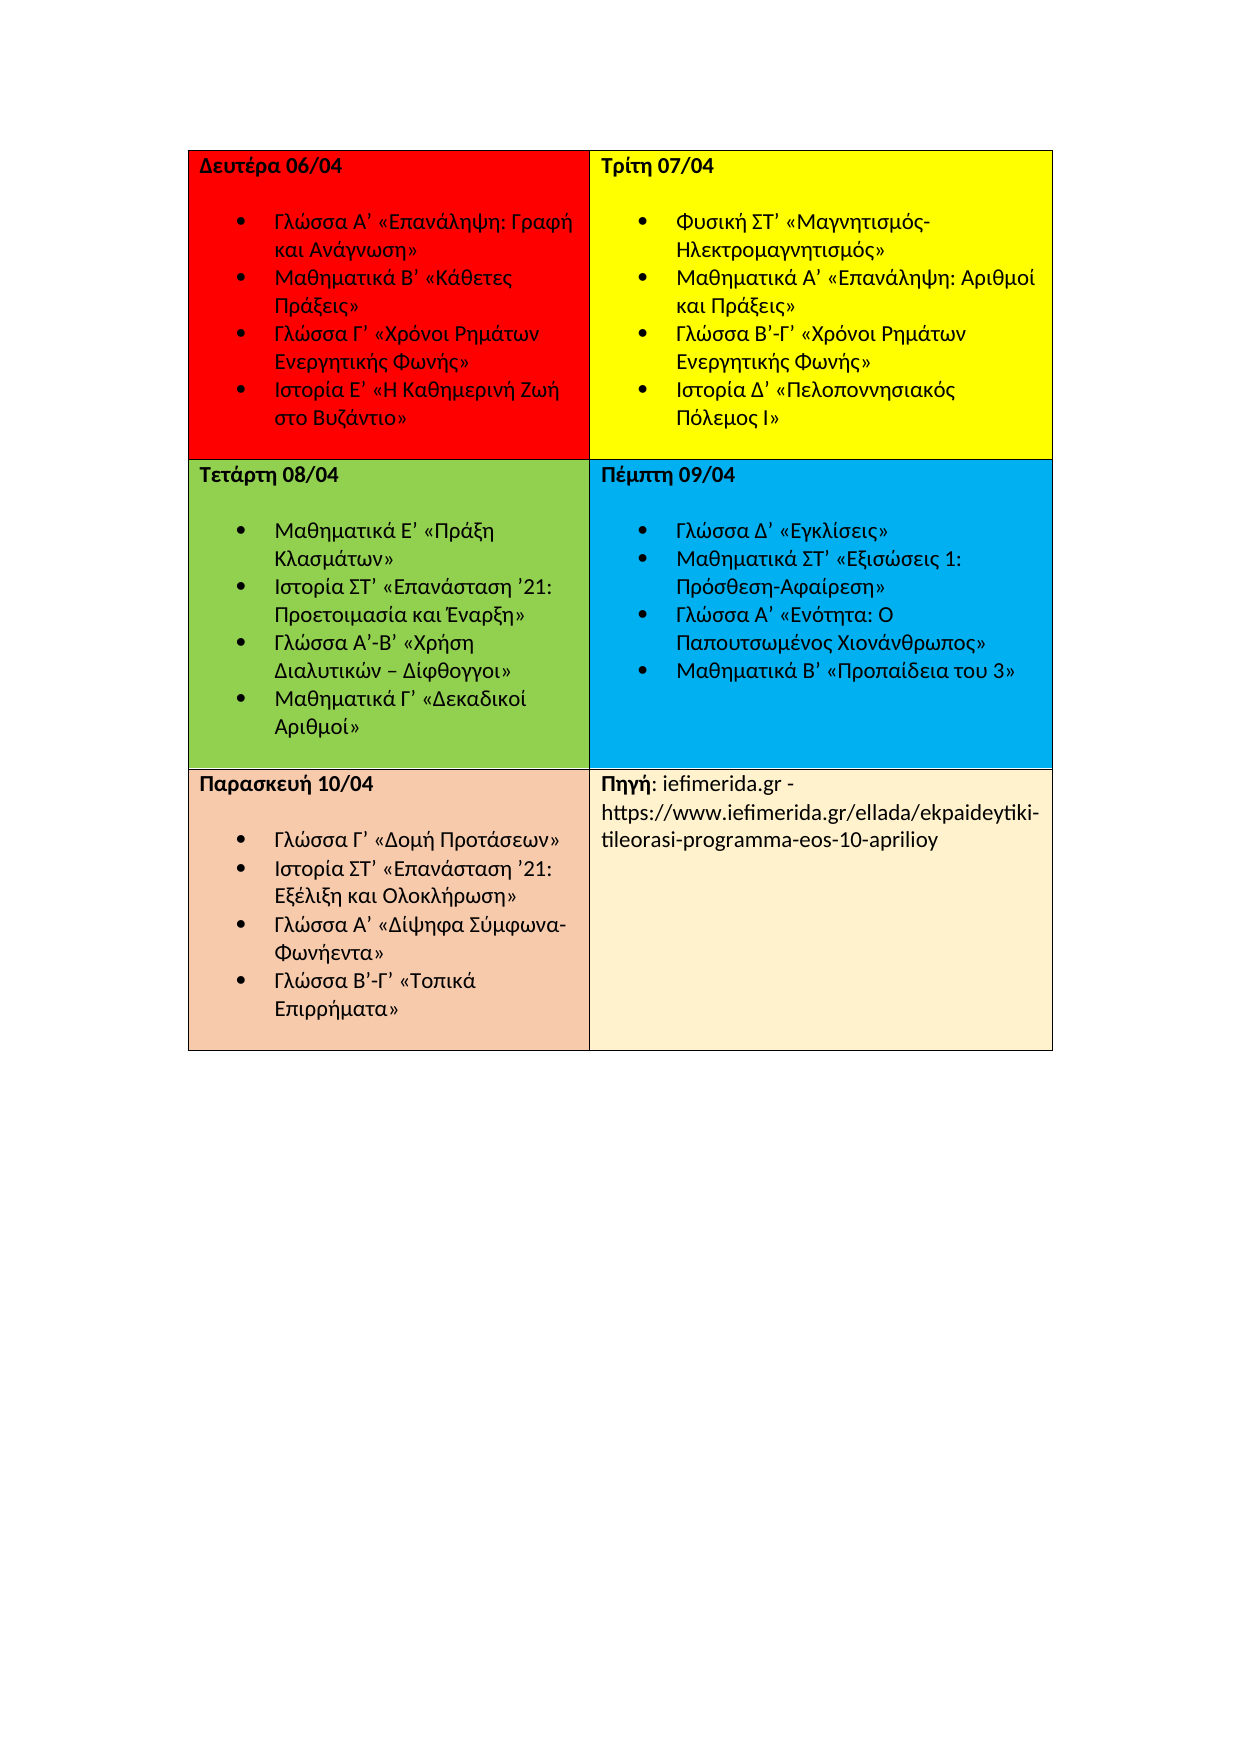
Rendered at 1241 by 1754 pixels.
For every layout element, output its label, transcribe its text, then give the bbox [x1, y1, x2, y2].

table_cell Παρασκευή 10/04 Γλώσσα Γ’ «Δομή Προτάσεων» Ιστορία ΣΤ’ «Επανάσταση ’21: Εξέλιξη και Ολοκλήρωση» Γλώσσα Α’ «Δίψηφα Σύμφωνα-Φωνήεντα» Γλώσσα Β’-Γ’ «Τοπικά Επιρρήματα» [189, 770, 589, 1050]
table_header Δευτέρα 06/04 Γλώσσα Α’ «Επανάληψη: Γραφή και Ανάγνωση» Μαθηματικά Β’ «Κάθετες Πράξεις» Γλώσσα Γ’ «Χρόνοι Ρημάτων Ενεργητικής Φωνής» Ιστορία Ε’ «Η Καθημερινή Ζωή στο Βυζάντιο» [189, 151, 589, 459]
table_cell Πηγή: iefimerida.gr - https://www.iefimerida.gr/ellada/ekpaideytiki-tileorasi-programma-eos-10-aprilioy [590, 770, 1052, 1050]
table_header Τρίτη 07/04 Φυσική ΣΤ’ «Μαγνητισμός-Ηλεκτρομαγνητισμός» Μαθηματικά Α’ «Επανάληψη: Αριθμοί και Πράξεις» Γλώσσα Β’-Γ’ «Χρόνοι Ρημάτων Ενεργητικής Φωνής» Ιστορία Δ’ «Πελοποννησιακός Πόλεμος Ι» [590, 151, 1052, 459]
table_cell Τετάρτη 08/04 Μαθηματικά Ε’ «Πράξη Κλασμάτων» Ιστορία ΣΤ’ «Επανάσταση ’21: Προετοιμασία και Έναρξη» Γλώσσα Α’-Β’ «Χρήση Διαλυτικών – Δίφθογγοι» Μαθηματικά Γ’ «Δεκαδικοί Αριθμοί» [189, 460, 589, 768]
table_cell Πέμπτη 09/04 Γλώσσα Δ’ «Εγκλίσεις» Μαθηματικά ΣΤ’ «Εξισώσεις 1: Πρόσθεση-Αφαίρεση» Γλώσσα Α’ «Ενότητα: Ο Παπουτσωμένος Χιονάνθρωπος» Μαθηματικά Β’ «Προπαίδεια του 3» [590, 460, 1052, 768]
